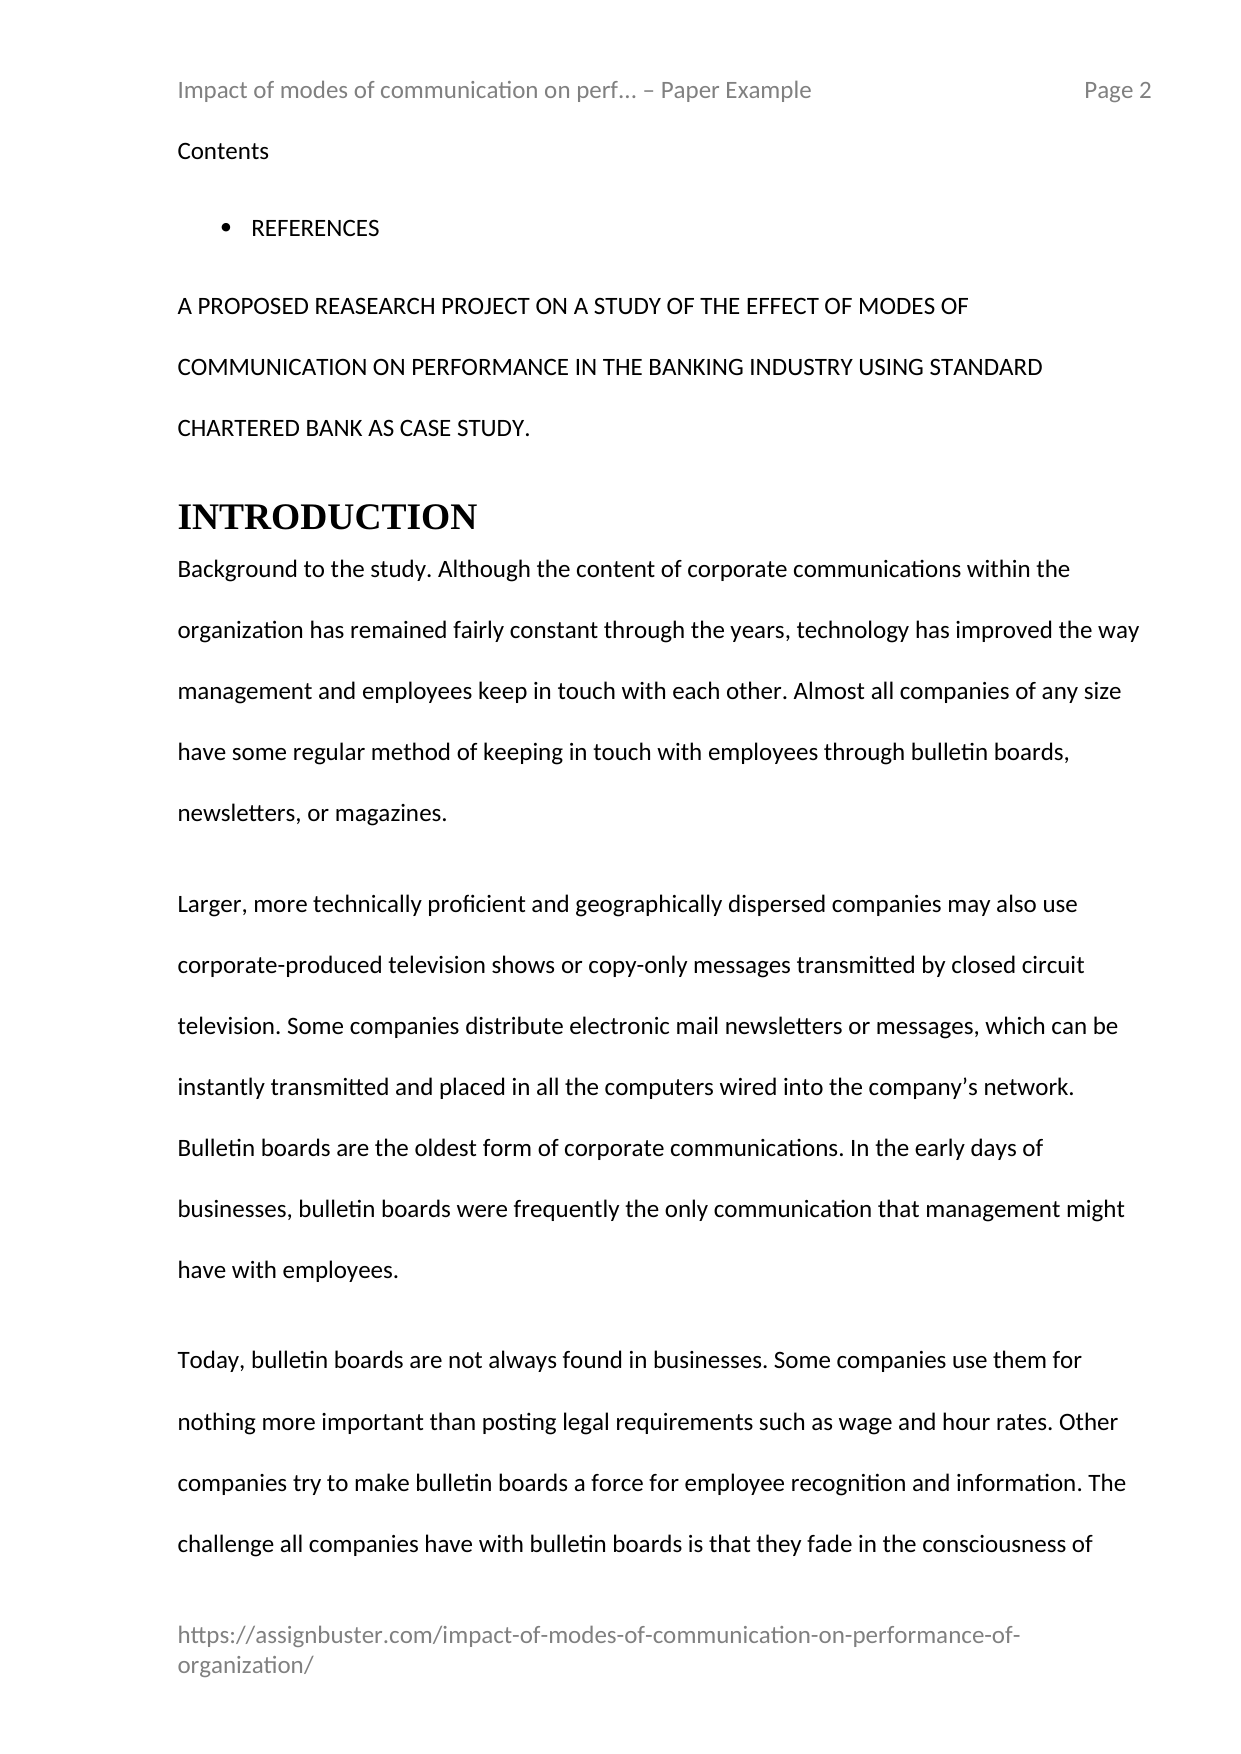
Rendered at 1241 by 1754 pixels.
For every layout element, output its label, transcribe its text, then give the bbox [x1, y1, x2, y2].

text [177, 1345, 1152, 1558]
text Contents [177, 135, 1152, 165]
list REFERENCES [222, 212, 1152, 243]
text Background to the study. Although the content of corporate communications within the organization has remained fairly constant through the years, technology has improved the way management and employees keep in touch with each other. Almost all companies of any size have some regular method of keeping in touch with employees through bulletin boards, newsletters, or magazines. [177, 553, 1152, 828]
subtitle INTRODUCTION [177, 494, 1152, 537]
text Larger, more technically proficient and geographically dispersed companies may also use corporate-produced television shows or copy-only messages transmitted by closed circuit television. Some companies distribute electronic mail newsletters or messages, which can be instantly transmitted and placed in all the computers wired into the company’s network. Bulletin boards are the oldest form of corporate communications. In the early days of businesses, bulletin boards were frequently the only communication that management might have with employees. [177, 888, 1152, 1285]
text A PROPOSED REASEARCH PROJECT ON A STUDY OF THE EFFECT OF MODES OF COMMUNICATION ON PERFORMANCE IN THE BANKING INDUSTRY USING STANDARD CHARTERED BANK AS CASE STUDY. [177, 290, 1152, 443]
